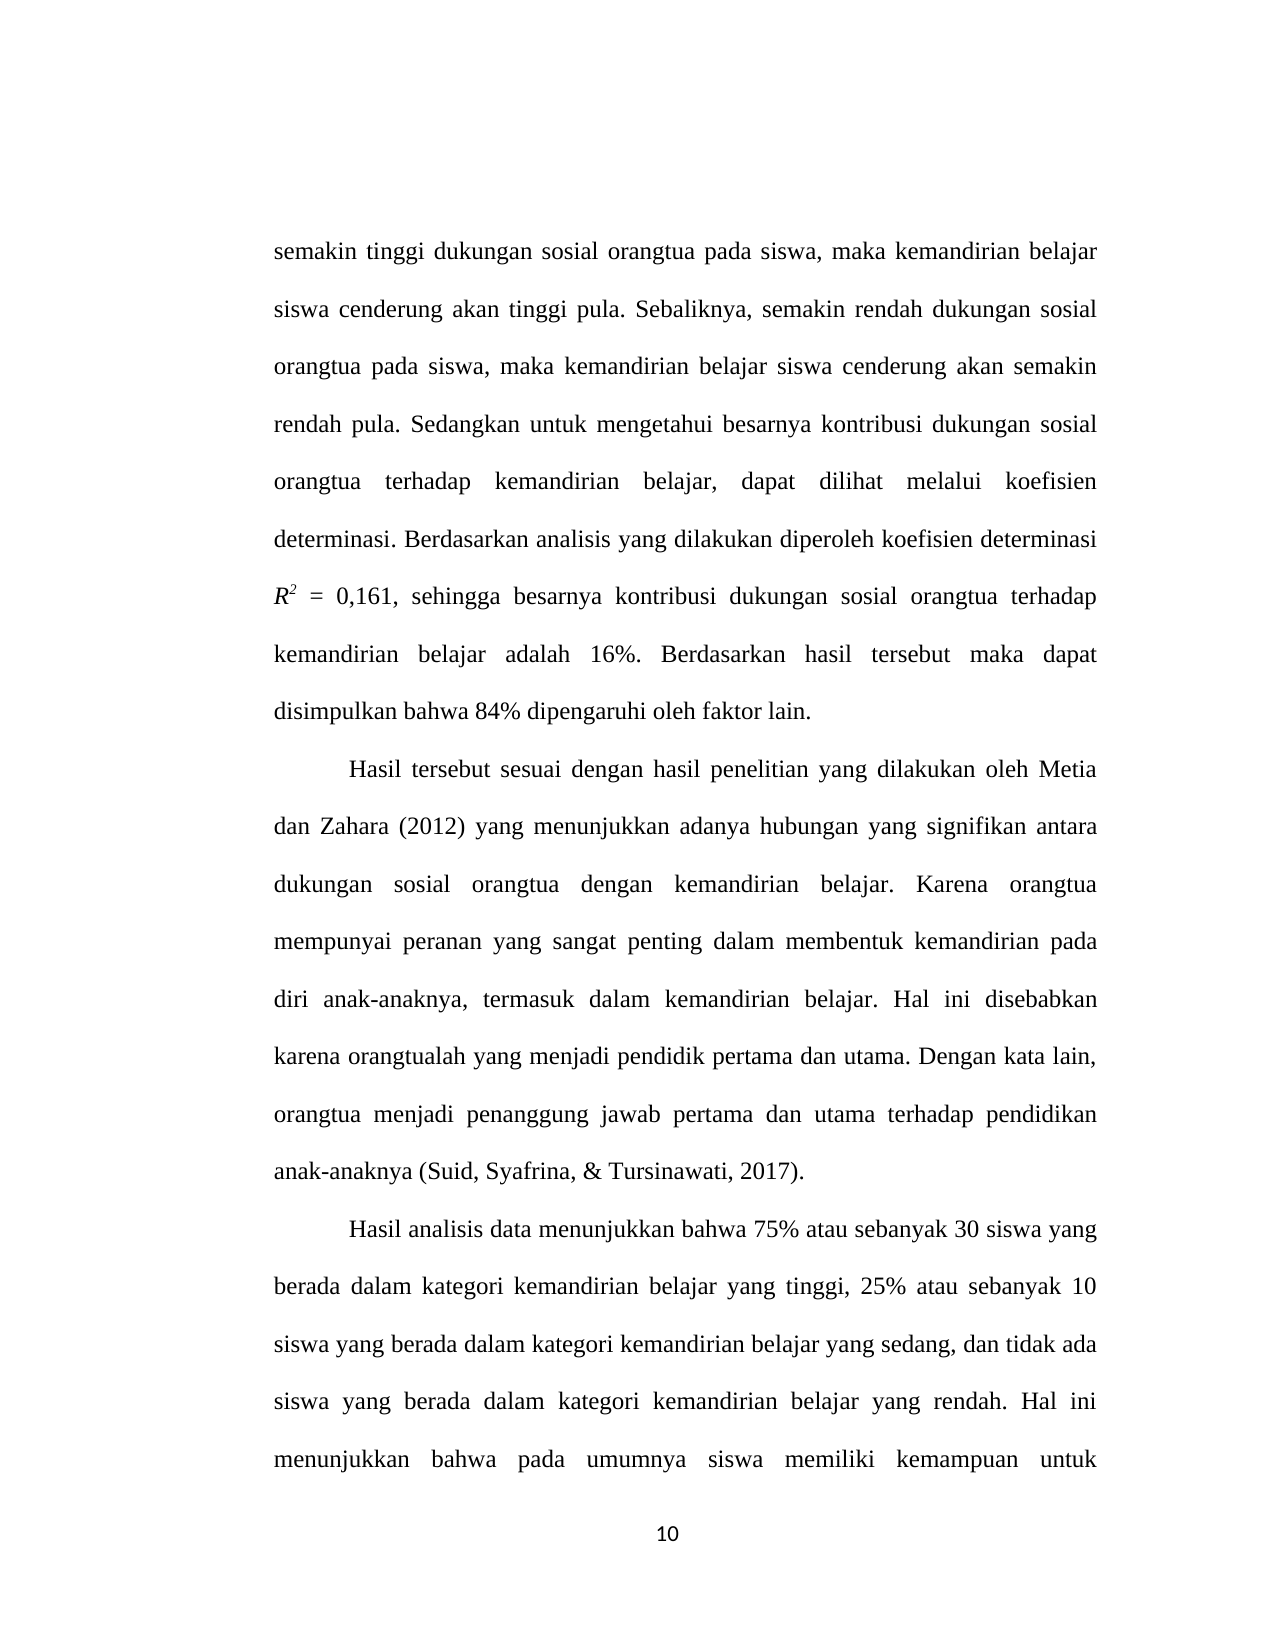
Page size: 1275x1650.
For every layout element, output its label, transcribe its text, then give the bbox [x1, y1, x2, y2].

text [274, 1214, 1098, 1472]
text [274, 236, 1098, 725]
text Hasil tersebut sesuai dengan hasil penelitian yang dilakukan oleh Metia dan Zahara (2012) yang menunjukkan adanya hubungan yang signifikan antara dukungan sosial orangtua dengan kemandirian belajar. Karena orangtua mempunyai peranan yang sangat penting dalam membentuk kemandirian pada diri anak-anaknya, termasuk dalam kemandirian belajar. Hal ini disebabkan karena orangtualah yang menjadi pendidik pertama dan utama. Dengan kata lain, orangtua menjadi penanggung jawab pertama dan utama terhadap pendidikan anak-anaknya (Suid, Syafrina, & Tursinawati, 2017). [274, 754, 1098, 1185]
